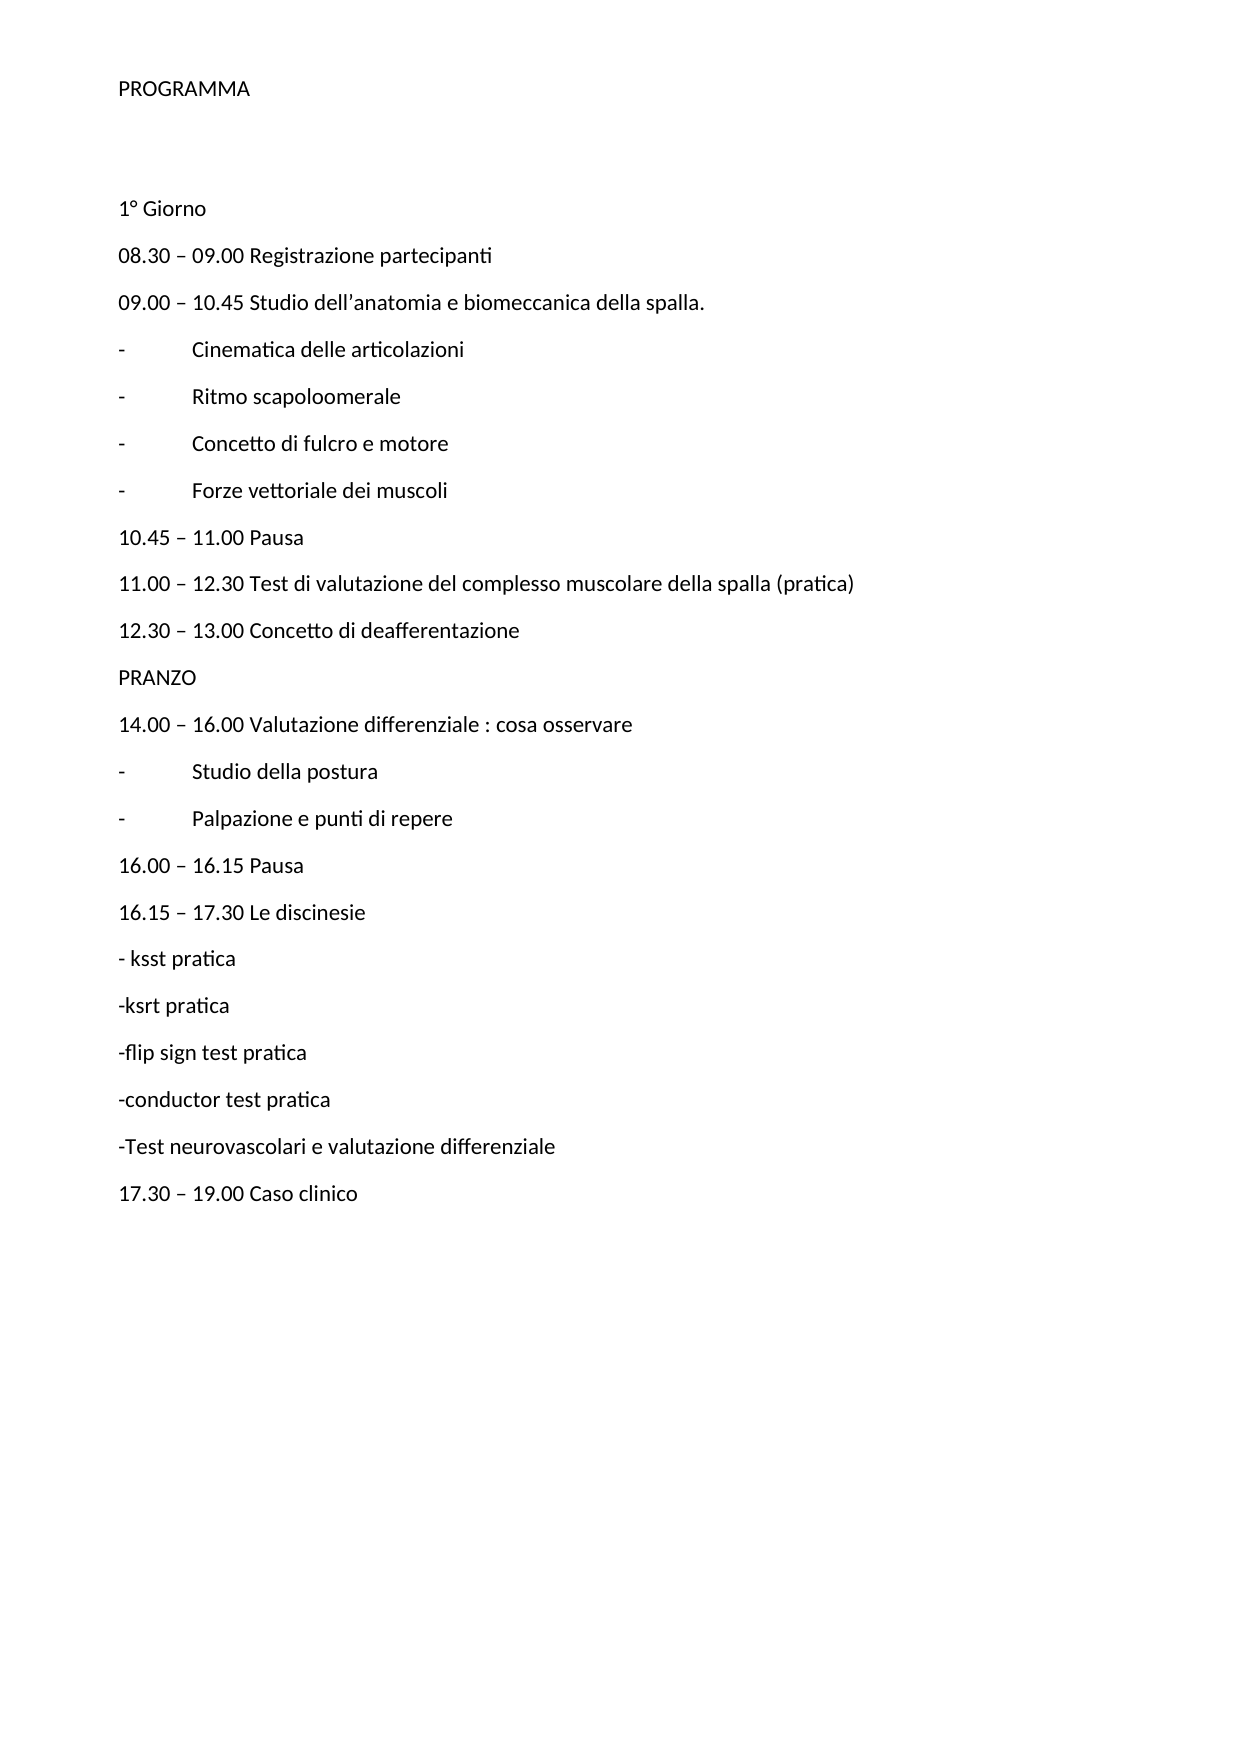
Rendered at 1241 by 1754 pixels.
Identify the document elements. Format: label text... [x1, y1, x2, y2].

text 08.30 – 09.00 Registrazione partecipanti [118, 241, 1122, 269]
text -flip sign test pratica [118, 1038, 1122, 1066]
text - Palpazione e punti di repere [118, 804, 1122, 832]
text - Studio della postura [118, 757, 1122, 785]
text 11.00 – 12.30 Test di valutazione del complesso muscolare della spalla (pratica) [118, 569, 1122, 597]
text 1° Giorno [118, 194, 1122, 222]
text - Forze vettoriale dei muscoli [118, 476, 1122, 504]
text 14.00 – 16.00 Valutazione differenziale : cosa osservare [118, 710, 1122, 738]
text - Cinematica delle articolazioni [118, 335, 1122, 363]
text 12.30 – 13.00 Concetto di deafferentazione [118, 616, 1122, 644]
text - ksst pratica [118, 944, 1122, 972]
text - Concetto di fulcro e motore [118, 429, 1122, 457]
text 17.30 – 19.00 Caso clinico [118, 1179, 1122, 1207]
text 16.15 – 17.30 Le discinesie [118, 898, 1122, 926]
text 16.00 – 16.15 Pausa [118, 851, 1122, 879]
text PRANZO [118, 663, 1122, 691]
text -conductor test pratica [118, 1085, 1122, 1113]
text 09.00 – 10.45 Studio dell’anatomia e biomeccanica della spalla. [118, 288, 1122, 316]
text 10.45 – 11.00 Pausa [118, 523, 1122, 551]
text -ksrt pratica [118, 991, 1122, 1019]
text -Test neurovascolari e valutazione differenziale [118, 1132, 1122, 1160]
text - Ritmo scapoloomerale [118, 382, 1122, 410]
